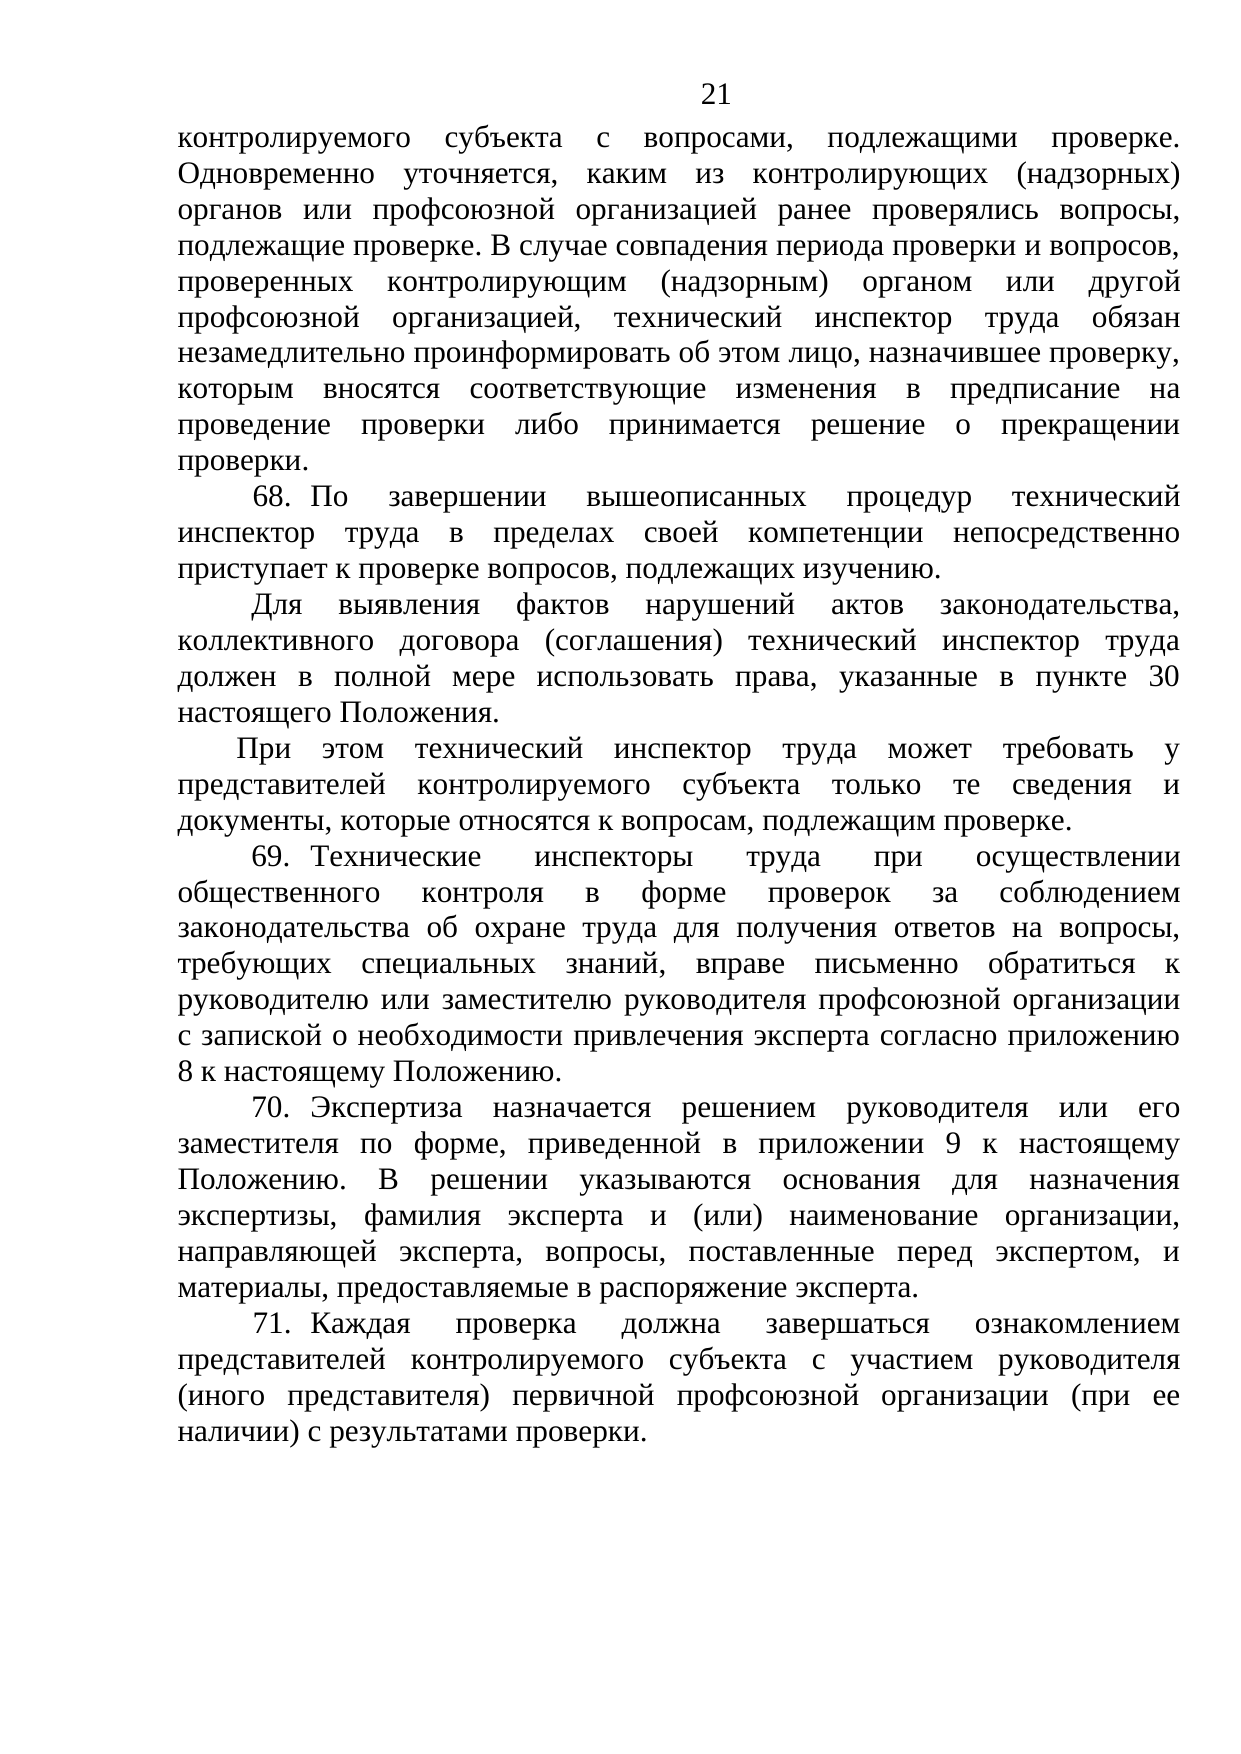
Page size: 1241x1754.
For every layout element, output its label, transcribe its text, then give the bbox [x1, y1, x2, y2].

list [177, 118, 1181, 477]
list Технические инспекторы труда при осуществлении общественного контроля в форме проверок за соблюдением законодательства об охране труда для получения ответов на вопросы, требующих специальных знаний, вправе письменно обратиться к руководителю или заместителю руководителя профсоюзной организации с запиской о необходимости привлечения эксперта согласно приложению 8 к настоящему Положению. [177, 837, 1181, 1088]
list Экспертиза назначается решением руководителя или его заместителя по форме, приведенной в приложении 9 к настоящему Положению. В решении указываются основания для назначения экспертизы, фамилия эксперта и (или) наименование организации, направляющей эксперта, вопросы, поставленные перед экспертом, и материалы, предоставляемые в распоряжение эксперта. [177, 1088, 1181, 1304]
text При этом технический инспектор труда может требовать у представителей контролируемого субъекта только те сведения и документы, которые относятся к вопросам, подлежащим проверке. [177, 729, 1181, 837]
text Для выявления фактов нарушений актов законодательства, коллективного договора (соглашения) технический инспектор труда должен в полной мере использовать права, указанные в пункте 30 настоящего Положения. [177, 585, 1181, 729]
list По завершении вышеописанных процедур технический инспектор труда в пределах своей компетенции непосредственно приступает к проверке вопросов, подлежащих изучению. [177, 477, 1181, 585]
list Каждая проверка должна завершаться ознакомлением представителей контролируемого субъекта с участием руководителя (иного представителя) первичной профсоюзной организации (при ее наличии) с результатами проверки. [177, 1304, 1181, 1448]
